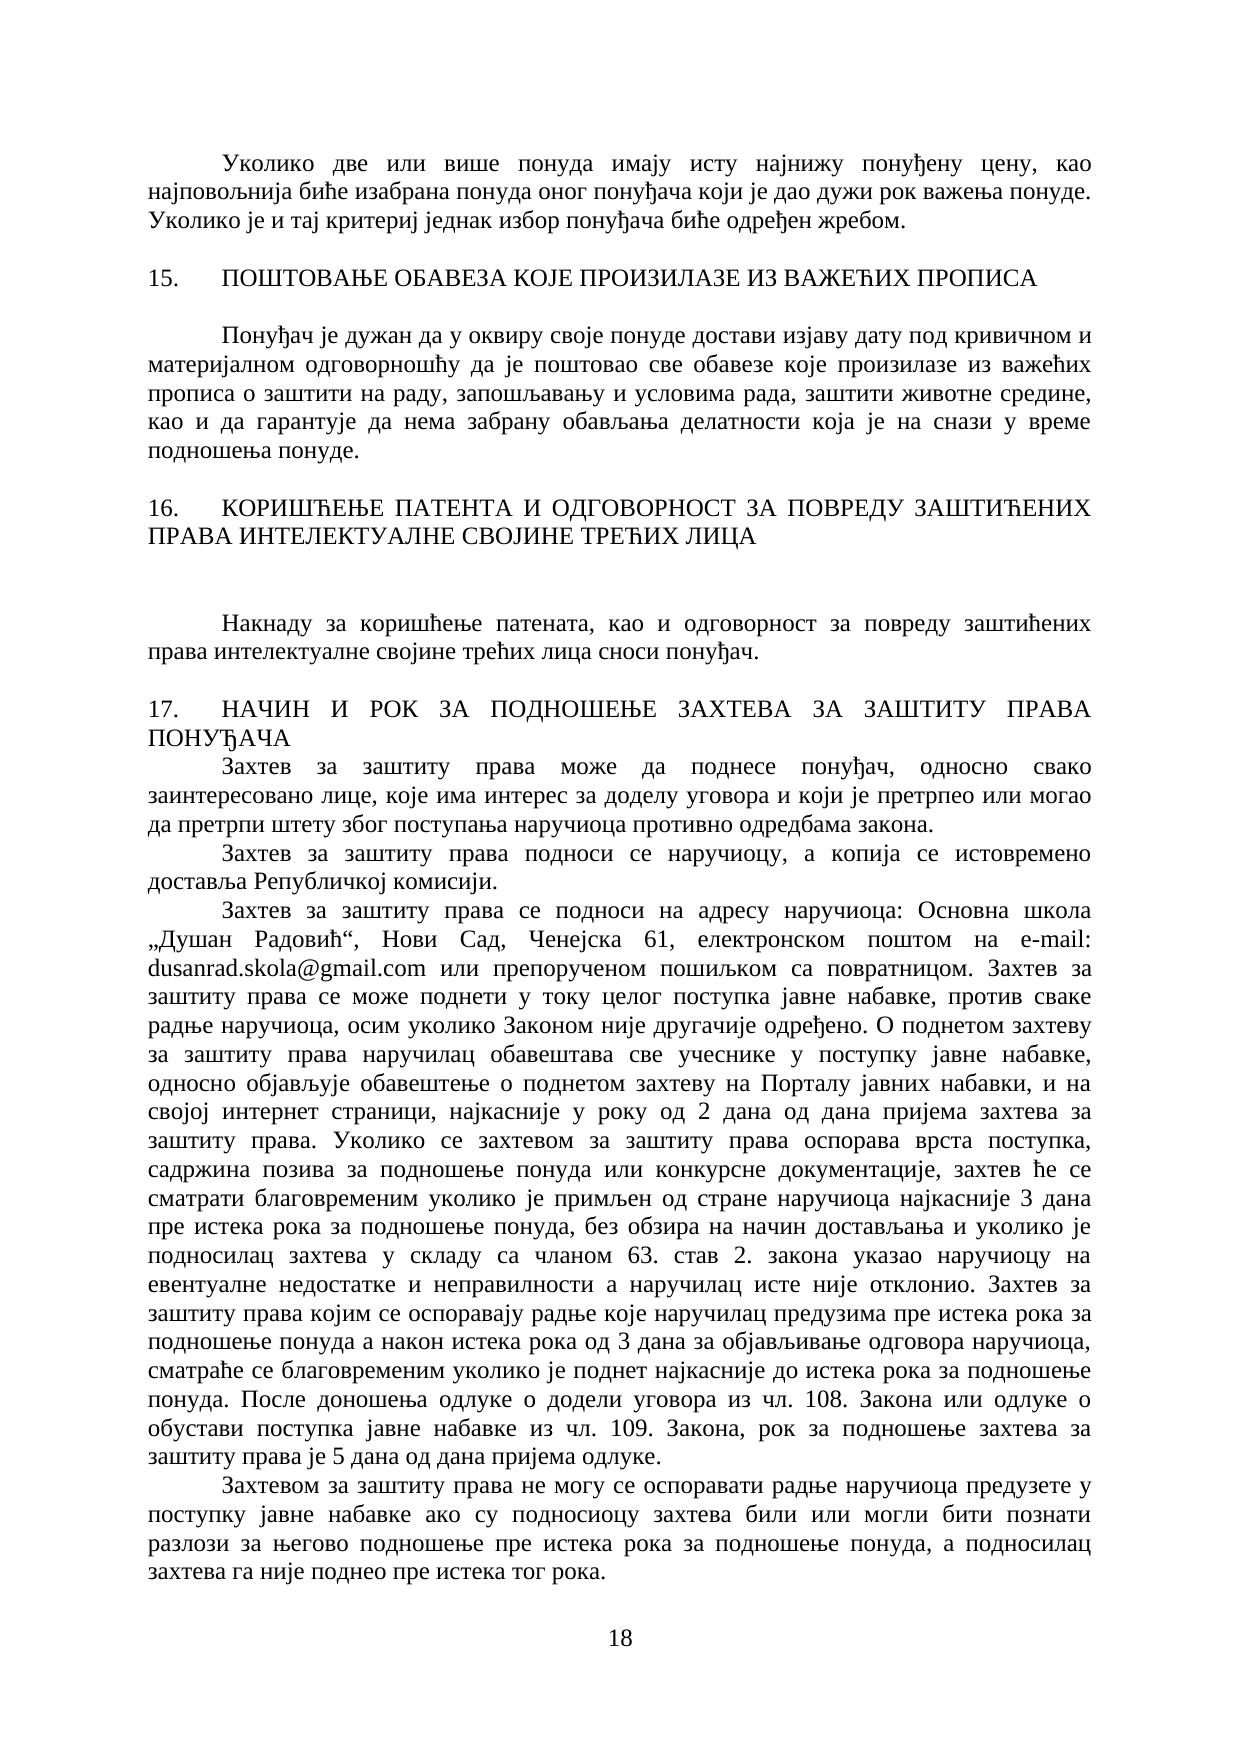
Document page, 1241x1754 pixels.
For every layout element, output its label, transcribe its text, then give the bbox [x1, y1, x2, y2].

text Накнаду за коришћење патената, као и одговорност за повреду заштићених права интелектуалне својине трећих лица сноси понуђач. [148, 608, 1093, 665]
text Захтев за заштиту права може да поднесе понуђач, односно свако заинтересовано лице, које има интерес за доделу уговора и који је претрпео или могао да претрпи штету због поступања наручиоца противно одредбама закона. [148, 751, 1093, 838]
text Захтевом за заштиту права не могу се оспоравати радње наручиоца предузете у поступку јавне набавке ако су подносиоцу захтева били или могли бити познати разлози за његово подношење пре истека рока за подношење понуда, а подносилац захтева га није поднео пре истека тог рока. [148, 1470, 1093, 1585]
text Захтев за заштиту права подноси се наручиоцу, а копија се истовремено доставља Републичкој комисији. [148, 838, 1093, 895]
text 17. НАЧИН И РОК ЗА ПОДНОШЕЊЕ ЗАХТЕВА ЗА ЗАШТИТУ ПРАВА ПОНУЂАЧА [148, 694, 1093, 751]
text Уколико две или више понуда имају исту најнижу понуђену цену, као најповољнија биће изабрана понуда оног понуђача који је дао дужи рок важења понуде. Уколико је и тај критериј једнак избор понуђача биће одређен жребом. [148, 148, 1093, 234]
text Захтев за заштиту права се подноси на адресу наручиоца: Основна школа „Душан Радовић“, Нови Сад, Ченејска 61, електронском поштом на e-mail: dusanrad.skola@gmail.com или препорученом пошиљком са повратницом. Захтев за заштиту права се може поднети у току целог поступка јавне набавке, против сваке радње наручиоца, осим уколико Законом није другачије одређено. О поднетом захтеву за заштиту права наручилац обавештава све учеснике у поступку јавне набавке, односно објављује обавештење о поднетом захтеву на Порталу јавних набавки, и на својоj интернет страници, најкасније у року од 2 дана од дана пријема захтева за заштиту права. Уколико се захтевом за заштиту права оспорава врста поступка, садржина позива за подношење понуда или конкурсне документације, захтев ће се сматрати благовременим уколико је примљен од стране наручиоца најкасније 3 дана пре истека рока за подношење понуда, без обзира на начин достављања и уколико је подносилац захтева у складу са чланом 63. став 2. закона указао наручиоцу на евентуалне недостатке и неправилности а наручилац исте није отклонио. Захтев за заштиту права којим се оспоравају радње које наручилац предузима пре истека рока за подношење понуда а након истека рока од 3 дана за објављивање одговора наручиоца, сматраће се благовременим уколико је поднет најкасније до истека рока за подношење понуда. После доношења одлуке о додели уговора из чл. 108. Закона или одлуке о обустави поступка јавне набавке из чл. 109. Закона, рок за подношење захтева за заштиту права је 5 дана од дана пријема одлуке. [148, 895, 1093, 1470]
text Понуђач је дужан да у оквиру своје понуде достави изјаву дату под кривичном и материјалном одговорношћу да је поштовао све обавезе које произилазе из важећих прописа о заштити на раду, запошљавању и условима рада, заштити животне средине, као и да гарантује да нема забрану обављања делатности која је на снази у време подношења понуде. [148, 320, 1093, 464]
text 16. КОРИШЋЕЊЕ ПАТЕНТА И ОДГОВОРНОСТ ЗА ПОВРЕДУ ЗАШТИЋЕНИХ ПРАВА ИНТЕЛЕКТУАЛНЕ СВОЈИНЕ ТРЕЋИХ ЛИЦА [148, 493, 1093, 550]
text 15. ПОШТОВАЊЕ ОБАВЕЗА КОЈЕ ПРОИЗИЛАЗЕ ИЗ ВАЖЕЋИХ ПРОПИСА [148, 263, 1093, 291]
